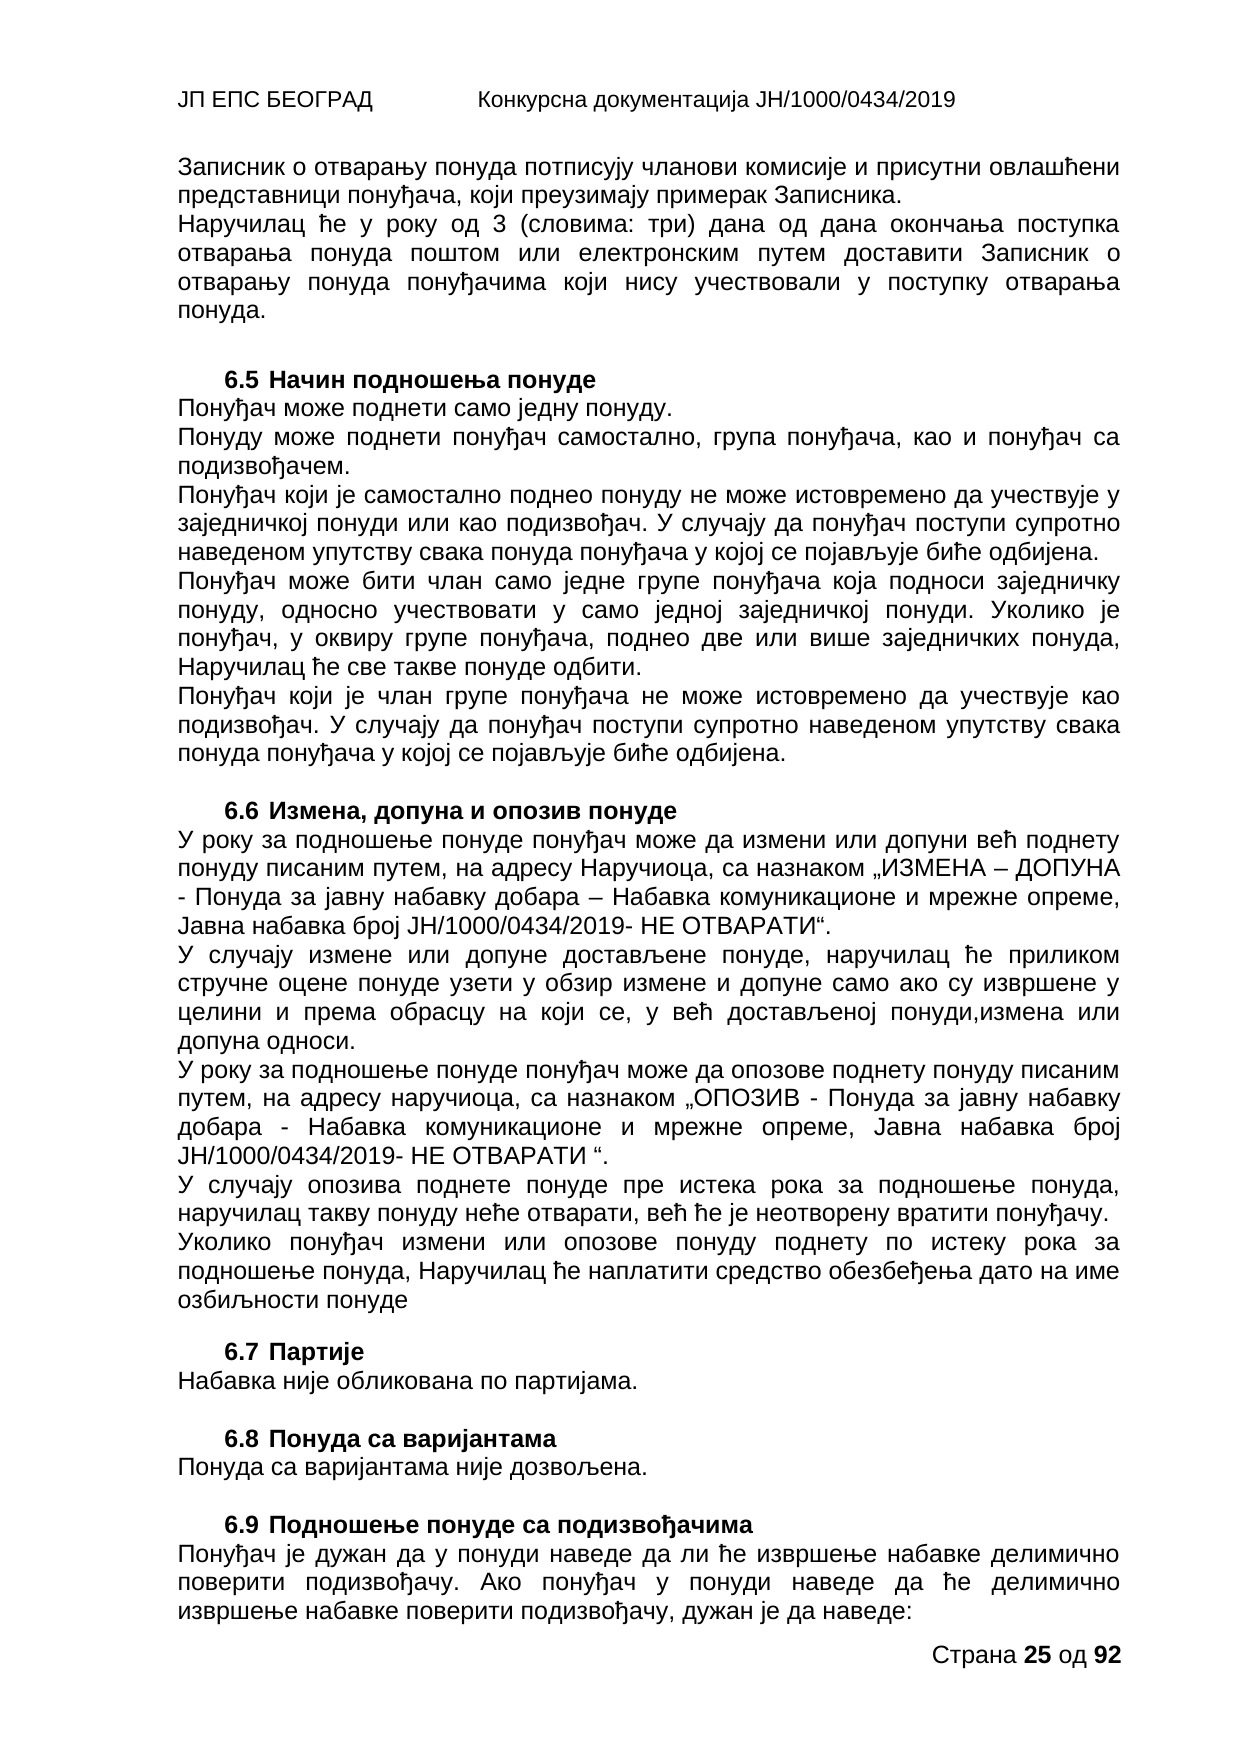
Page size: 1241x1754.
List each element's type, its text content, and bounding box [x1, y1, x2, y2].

text Понуђач који је самостално поднео понуду не може истовремено да учествује у заједничкој понуди или као подизвођач. У случају да понуђач поступи супротно наведеном упутству свака понуда понуђача у којој се појављује биће одбијена. [177, 479, 1121, 566]
text Набавка није обликована по партијама. [177, 1366, 1121, 1395]
text Понуђач који је члан групе понуђача не може истовремено да учествује као подизвођач. У случају да понуђач поступи супротно наведеном упутству свака понуда понуђача у којој се појављује биће одбијена. [177, 681, 1121, 767]
text Уколико понуђач измени или опозове понуду поднету по истеку рока за подношење понуда, Наручилац ће наплатити средство обезбеђења дато на име озбиљности понуде [177, 1227, 1121, 1313]
text Понуда са варијантама није дозвољена. [177, 1452, 1121, 1481]
text Записник о отварању понуда потписују чланови комисије и присутни овлашћени представници понуђача, који преузимају примерак Записника. [177, 152, 1121, 209]
text Понуду може поднети понуђач самостално, група понуђача, као и понуђач са подизвођачем. [177, 422, 1121, 479]
text Понуђач може поднети само једну понуду. [177, 393, 1121, 422]
list Подношење понуде са подизвођачима [224, 1510, 1121, 1538]
text Понуђач је дужан да у понуди наведе да ли ће извршење набавке делимично поверити подизвођачу. Ако понуђач у понуди наведе да ће делимично извршење набавке поверити подизвођачу, дужан је да наведе: [177, 1538, 1121, 1625]
list Партије [224, 1337, 1121, 1366]
text У случају опозива поднете понуде пре истека рока за подношење понуда, наручилац такву понуду неће отварати, већ ће је неотворену вратити понуђачу. [177, 1169, 1121, 1227]
text Понуђач може бити члан само једне групе понуђача која подноси заједничку понуду, односно учествовати у само једној заједничкој понуди. Уколико је понуђач, у оквиру групе понуђача, поднео две или више заједничких понуда, Наручилац ће све такве понуде одбити. [177, 566, 1121, 681]
text Наручилац ће у року од 3 (словима: три) дана од дана окончања поступка отварања понуда поштом или електронским путем доставити Записник о отварању понуда понуђачима који нису учествовали у поступку отварања понуда. [177, 209, 1121, 324]
text У року за подношење понуде понуђач може да измени или допуни већ поднету понуду писаним путем, на адресу Наручиоца, са назнаком „ИЗМЕНА – ДОПУНА - Понуда за јавну набавку добара – Набавка комуникационе и мрежне опреме, Јавна набавка број ЈН/1000/0434/2019- НЕ ОТВАРАТИ“. [177, 824, 1121, 939]
text У року за подношење понуде понуђач може да опозове поднету понуду писаним путем, на адресу наручиоца, са назнаком „ОПОЗИВ - Понуда за јавну набавку добара - Набавка комуникационе и мрежне опреме, Јавна набавка број ЈН/1000/0434/2019- НЕ ОТВАРАТИ “. [177, 1054, 1121, 1169]
list Начин подношења понуде [224, 364, 1121, 393]
list Измена, допуна и опозив понуде [224, 796, 1121, 824]
text У случају измене или допуне достављене понуде, наручилац ће приликом стручне оцене понуде узети у обзир измене и допуне само ако су извршене у целини и према обрасцу на који се, у већ достављеној понуди,измена или допуна односи. [177, 939, 1121, 1054]
list Понуда са варијантама [224, 1423, 1121, 1452]
